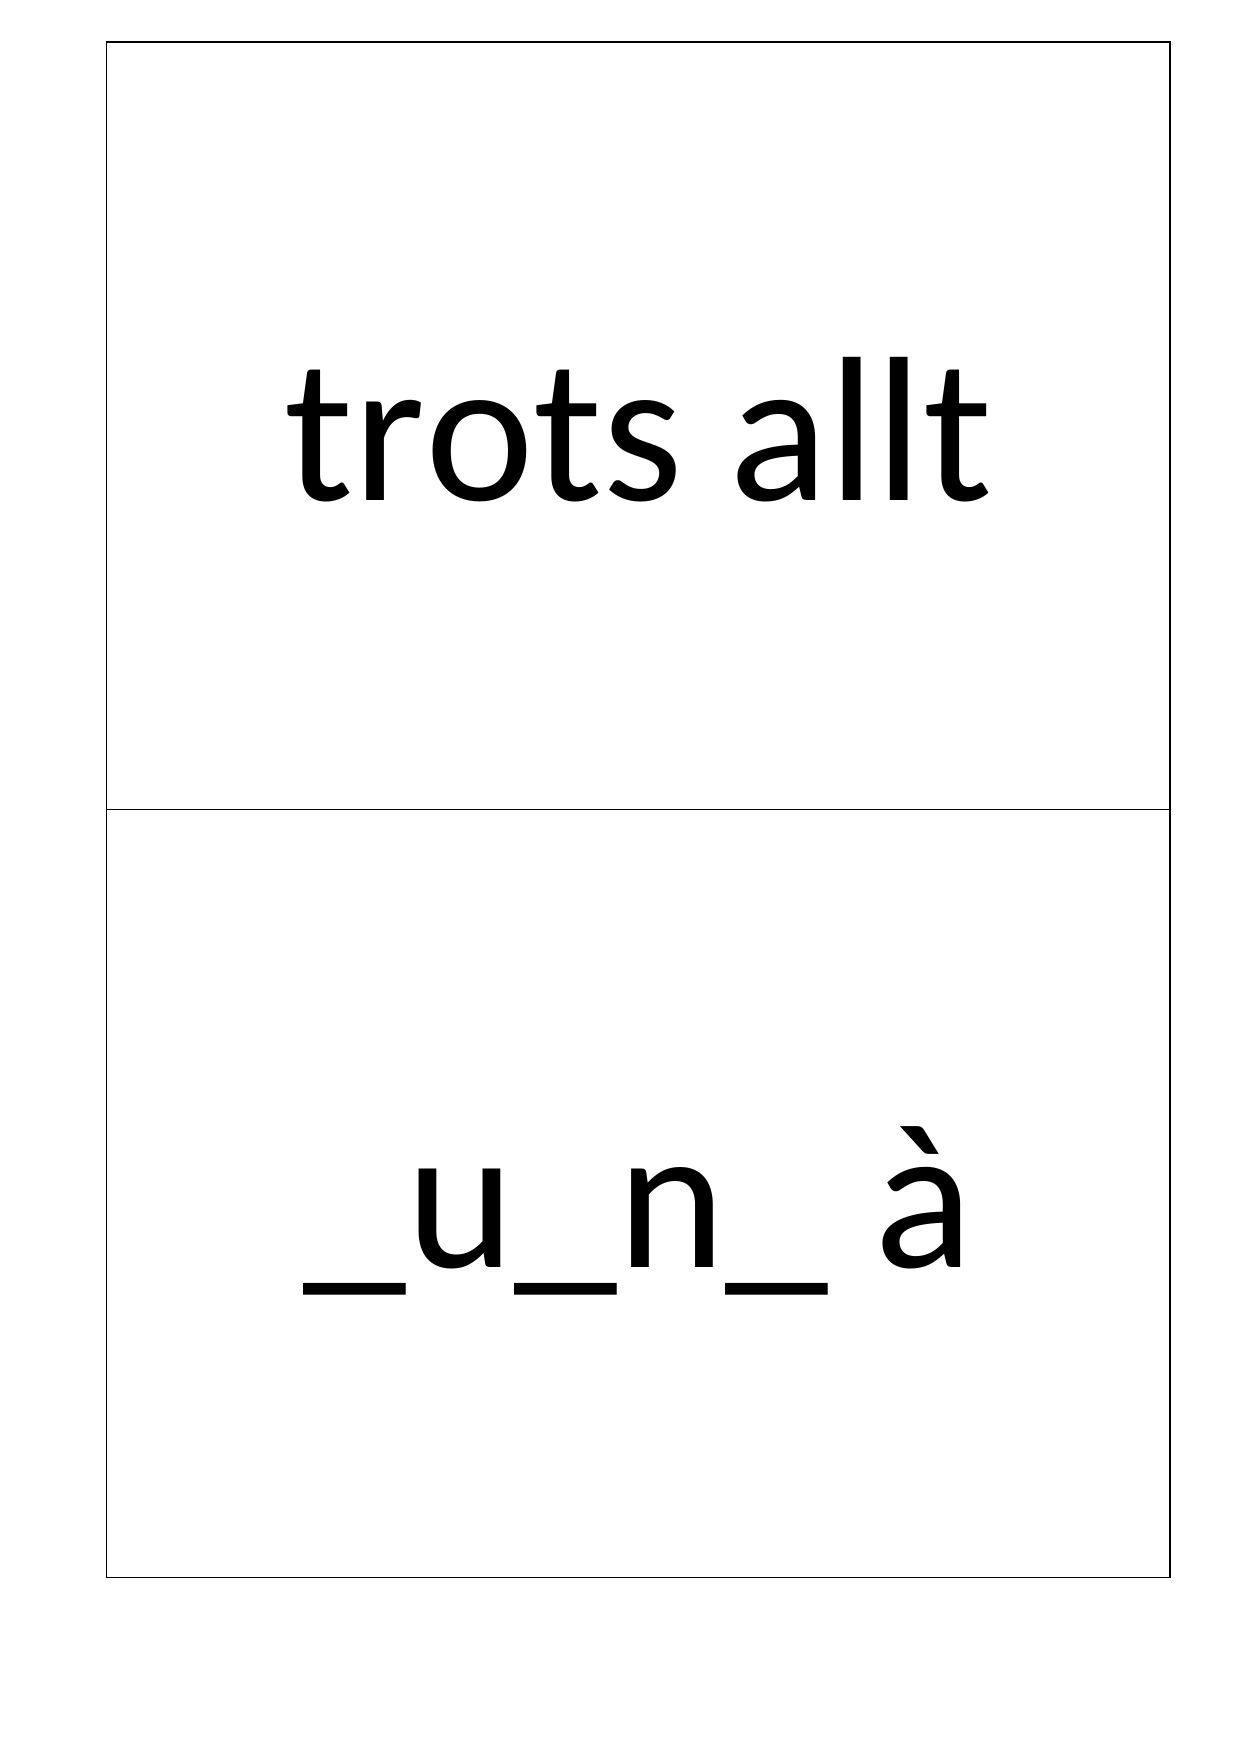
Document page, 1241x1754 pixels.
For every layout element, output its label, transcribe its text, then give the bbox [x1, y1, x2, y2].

table_cell _u_n_ à [107, 810, 1169, 1577]
table_cell trots allt [107, 43, 1169, 809]
